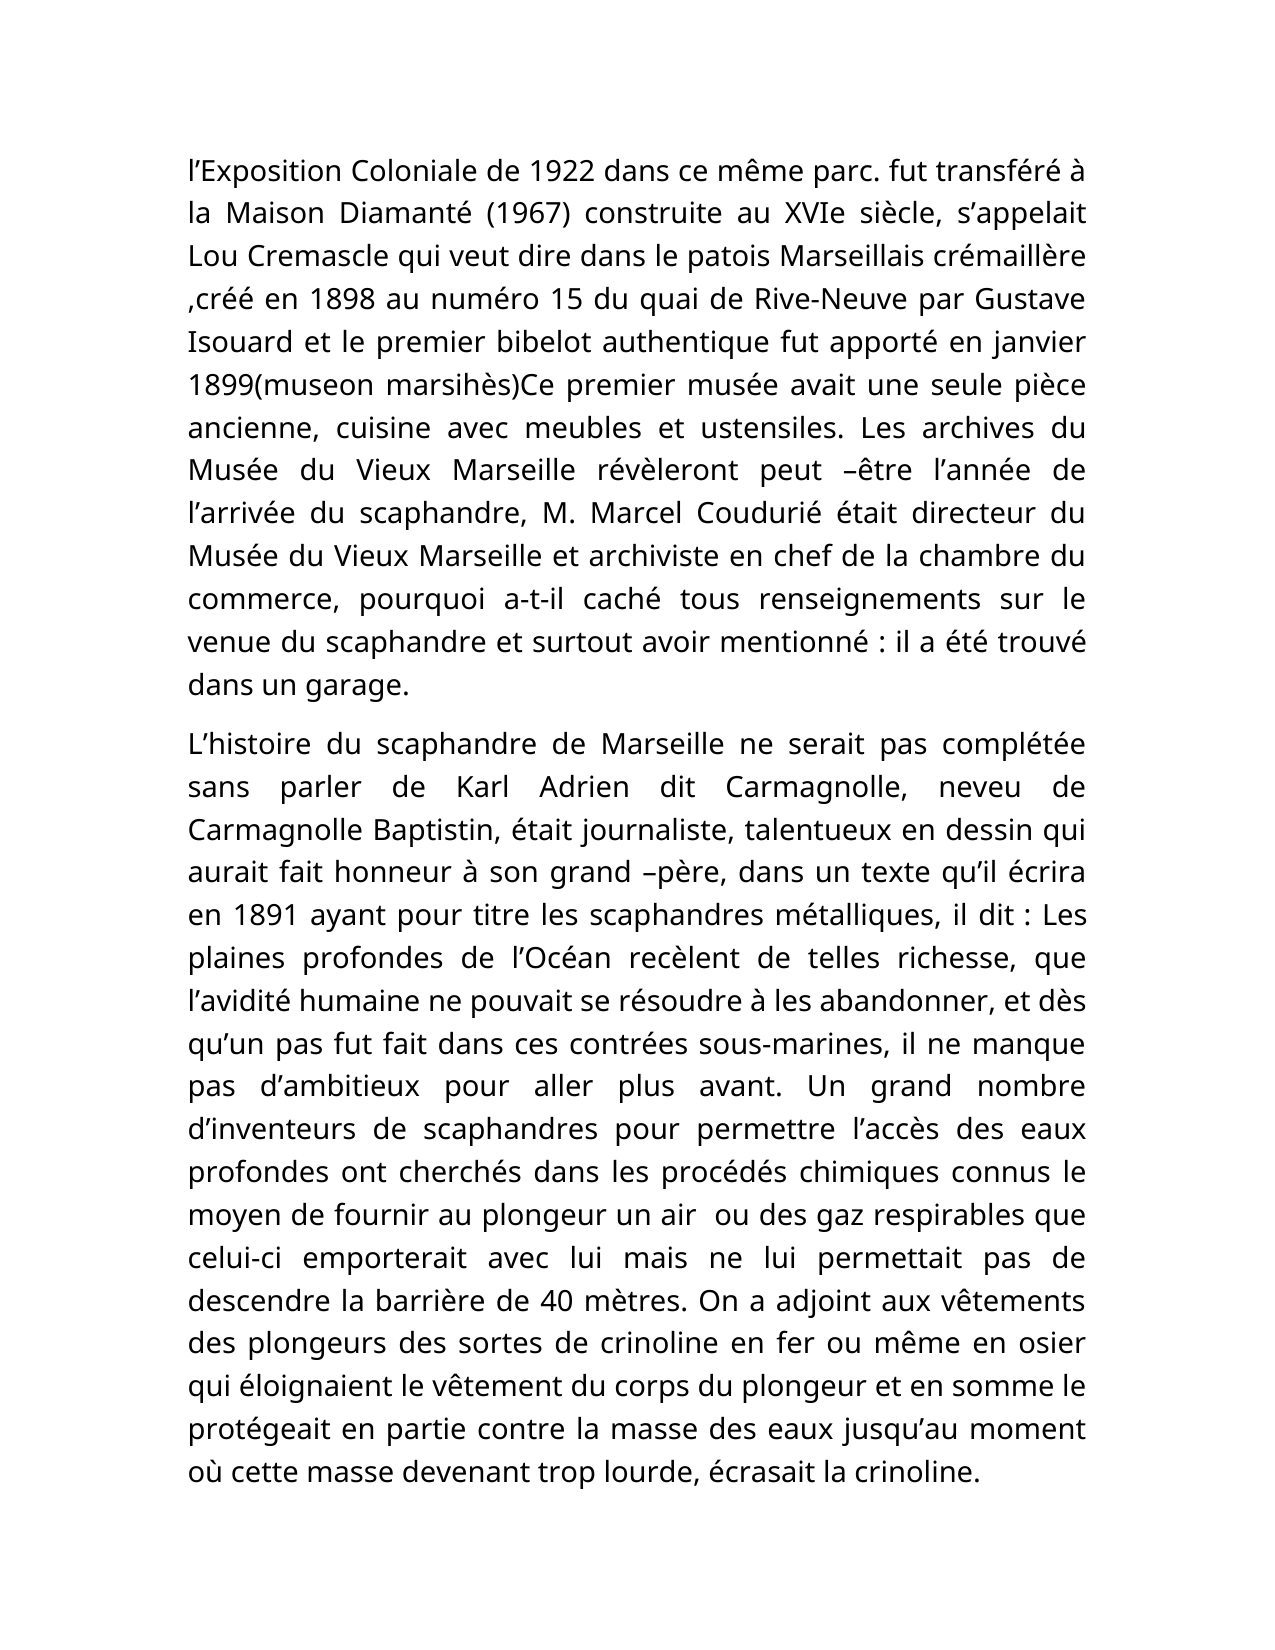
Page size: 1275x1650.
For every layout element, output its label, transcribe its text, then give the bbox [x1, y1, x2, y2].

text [187, 150, 1087, 703]
text L’histoire du scaphandre de Marseille ne serait pas complétée sans parler de Karl Adrien dit Carmagnolle, neveu de Carmagnolle Baptistin, était journaliste, talentueux en dessin qui aurait fait honneur à son grand –père, dans un texte qu’il écrira en 1891 ayant pour titre les scaphandres métalliques, il dit : Les plaines profondes de l’Océan recèlent de telles richesse, que l’avidité humaine ne pouvait se résoudre à les abandonner, et dès qu’un pas fut fait dans ces contrées sous-marines, il ne manque pas d’ambitieux pour aller plus avant. Un grand nombre d’inventeurs de scaphandres pour permettre l’accès des eaux profondes ont cherchés dans les procédés chimiques connus le moyen de fournir au plongeur un air ou des gaz respirables que celui-ci emporterait avec lui mais ne lui permettait pas de descendre la barrière de 40 mètres. On a adjoint aux vêtements des plongeurs des sortes de crinoline en fer ou même en osier qui éloignaient le vêtement du corps du plongeur et en somme le protégeait en partie contre la masse des eaux jusqu’au moment où cette masse devenant trop lourde, écrasait la crinoline. [187, 723, 1087, 1491]
